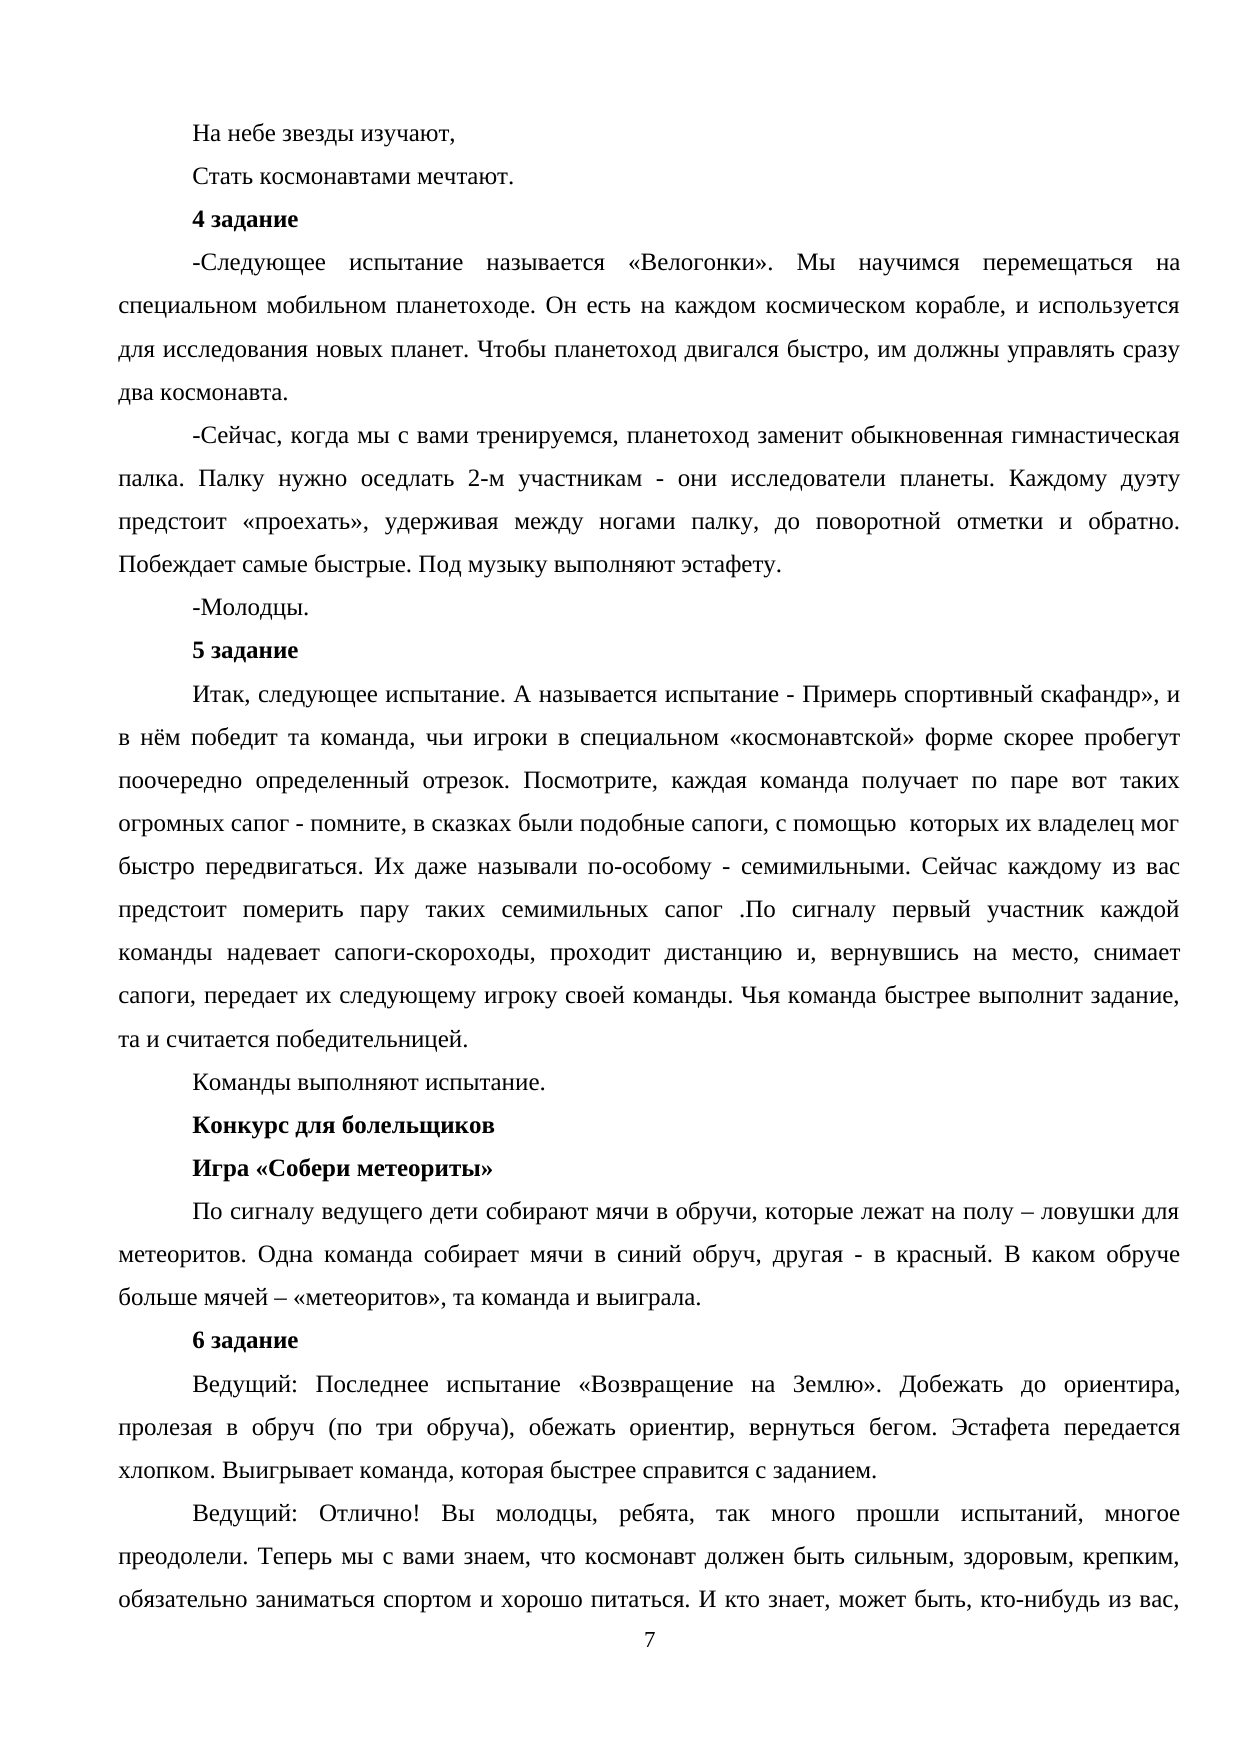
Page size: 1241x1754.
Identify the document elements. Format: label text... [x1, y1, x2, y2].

text Стать космонавтами мечтают. [118, 161, 1181, 190]
text Команды выполняют испытание. [118, 1067, 1181, 1096]
text 5 задание [118, 636, 1181, 664]
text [118, 1498, 1181, 1613]
text -Сейчас, когда мы с вами тренируемся, планетоход заменит обыкновенная гимнастическая палка. Палку нужно оседлать 2-м участникам - они исследователи планеты. Каждому дуэту предстоит «проехать», удерживая между ногами палку, до поворотной отметки и обратно. Побеждает самые быстрые. Под музыку выполняют эстафету. [118, 420, 1181, 578]
text 4 задание [118, 204, 1181, 233]
text По сигналу ведущего дети собирают мячи в обручи, которые лежат на полу – ловушки для метеоритов. Одна команда собирает мячи в синий обруч, другая - в красный. В каком обруче больше мячей – «метеоритов», та команда и выиграла. [118, 1196, 1181, 1311]
text 6 задание [118, 1326, 1181, 1354]
text -Следующее испытание называется «Велогонки». Мы научимся перемещаться на специальном мобильном планетоходе. Он есть на каждом космическом корабле, и используется для исследования новых планет. Чтобы планетоход двигался быстро, им должны управлять сразу два космонавта. [118, 247, 1181, 406]
text Конкурс для болельщиков [118, 1110, 1181, 1139]
text Игра «Собери метеориты» [118, 1153, 1181, 1182]
text Итак, следующее испытание. А называется испытание - Примерь спортивный скафандр», и в нём победит та команда, чьи игроки в специальном «космонавтской» форме скорее пробегут поочередно определенный отрезок. Посмотрите, каждая команда получает по паре вот таких огромных сапог - помните, в сказках были подобные сапоги, с помощью которых их владелец мог быстро передвигаться. Их даже называли по-особому - семимильными. Сейчас каждому из вас предстоит померить пару таких семимильных сапог .По сигналу первый участник каждой команды надевает сапоги-скороходы, проходит дистанцию и, вернувшись на место, снимает сапоги, передает их следующему игроку своей команды. Чья команда быстрее выполнит задание, та и считается победительницей. [118, 679, 1181, 1052]
text -Молодцы. [118, 592, 1181, 621]
text Ведущий: Последнее испытание «Возвращение на Землю». Добежать до ориентира, пролезая в обруч (по три обруча), обежать ориентир, вернуться бегом. Эстафета передается хлопком. Выигрывает команда, которая быстрее справится с заданием. [118, 1369, 1181, 1484]
text На небе звезды изучают, [118, 118, 1181, 147]
